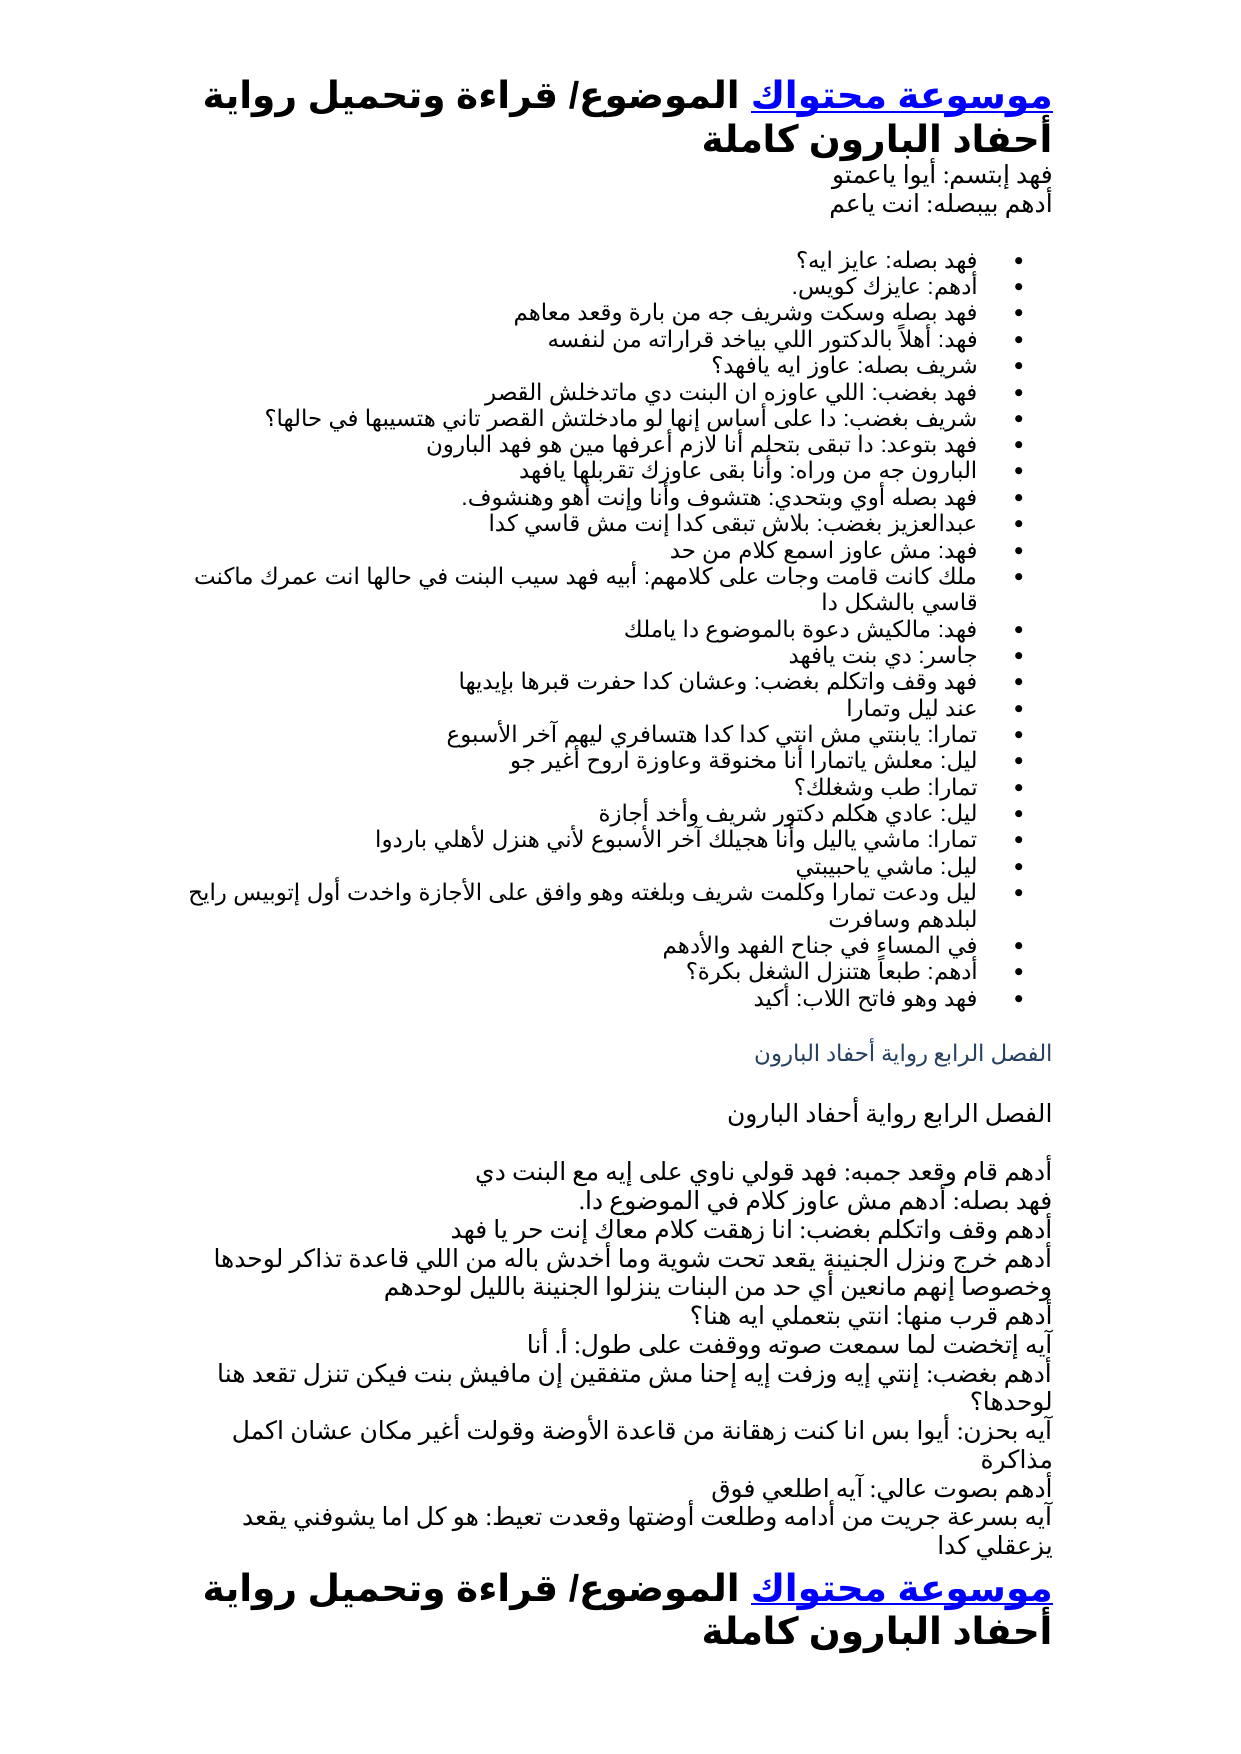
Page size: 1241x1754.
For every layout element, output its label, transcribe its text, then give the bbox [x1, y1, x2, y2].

list تمارا: طب وشغلك؟ [187, 774, 1015, 800]
list البارون جه من وراه: وأنا بقى عاوزك تقربلها يافهد [187, 457, 1015, 484]
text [187, 1157, 1053, 1560]
list فهد: مالكيش دعوة بالموضوع دا ياملك [187, 616, 1015, 642]
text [187, 160, 1053, 217]
text الفصل الرابع رواية أحفاد البارون [187, 1099, 1053, 1128]
list فهد بصله: عايز ايه؟ [187, 247, 1015, 273]
list تمارا: ماشي ياليل وأنا هجيلك آخر الأسبوع لأني هنزل لأهلي باردوا [187, 826, 1015, 853]
list فهد بصله أوي وبتحدي: هتشوف وأنا وإنت أهو وهنشوف. [187, 484, 1015, 510]
list ملك كانت قامت وجات على كلامهم: أبيه فهد سيب البنت في حالها انت عمرك ماكنت قاسي بالشكل دا [187, 563, 1015, 616]
list عند ليل وتمارا [187, 695, 1015, 721]
list جاسر: دي بنت يافهد [187, 642, 1015, 668]
subtitle الفصل الرابع رواية أحفاد البارون [187, 1040, 1053, 1066]
list ليل: عادي هكلم دكتور شريف وأخد أجازة [187, 800, 1015, 826]
list ليل: ماشي ياحبيبتي [187, 853, 1015, 879]
list عبدالعزيز بغضب: بلاش تبقى كدا إنت مش قاسي كدا [187, 510, 1015, 537]
list تمارا: يابنتي مش انتي كدا كدا هتسافري ليهم آخر الأسبوع [187, 721, 1015, 747]
list شريف بصله: عاوز ايه يافهد؟ [187, 352, 1015, 378]
list شريف بغضب: دا على أساس إنها لو مادخلتش القصر تاني هتسيبها في حالها؟ [187, 405, 1015, 431]
list فهد وهو فاتح اللاب: أكيد [187, 984, 1015, 1011]
list فهد وقف واتكلم بغضب: وعشان كدا حفرت قبرها بإيديها [187, 668, 1015, 695]
list أدهم: طبعاً هتنزل الشغل بكرة؟ [187, 958, 1015, 984]
list أدهم: عايزك كويس. [187, 273, 1015, 299]
list فهد بغضب: اللي عاوزه ان البنت دي ماتدخلش القصر [187, 378, 1015, 405]
list فهد: مش عاوز اسمع كلام من حد [187, 537, 1015, 563]
list في المساء في جناح الفهد والأدهم [187, 932, 1015, 958]
list فهد بتوعد: دا تبقى بتحلم أنا لازم أعرفها مين هو فهد البارون [187, 431, 1015, 457]
list فهد بصله وسكت وشريف جه من بارة وقعد معاهم [187, 299, 1015, 326]
list فهد: أهلاً بالدكتور اللي بياخد قراراته من لنفسه [187, 326, 1015, 352]
list ليل: معلش ياتمارا أنا مخنوقة وعاوزة اروح أغير جو [187, 747, 1015, 774]
list ليل ودعت تمارا وكلمت شريف وبلغته وهو وافق على الأجازة واخدت أول إتوبيس رايح لبلدهم وسافرت [187, 879, 1015, 932]
